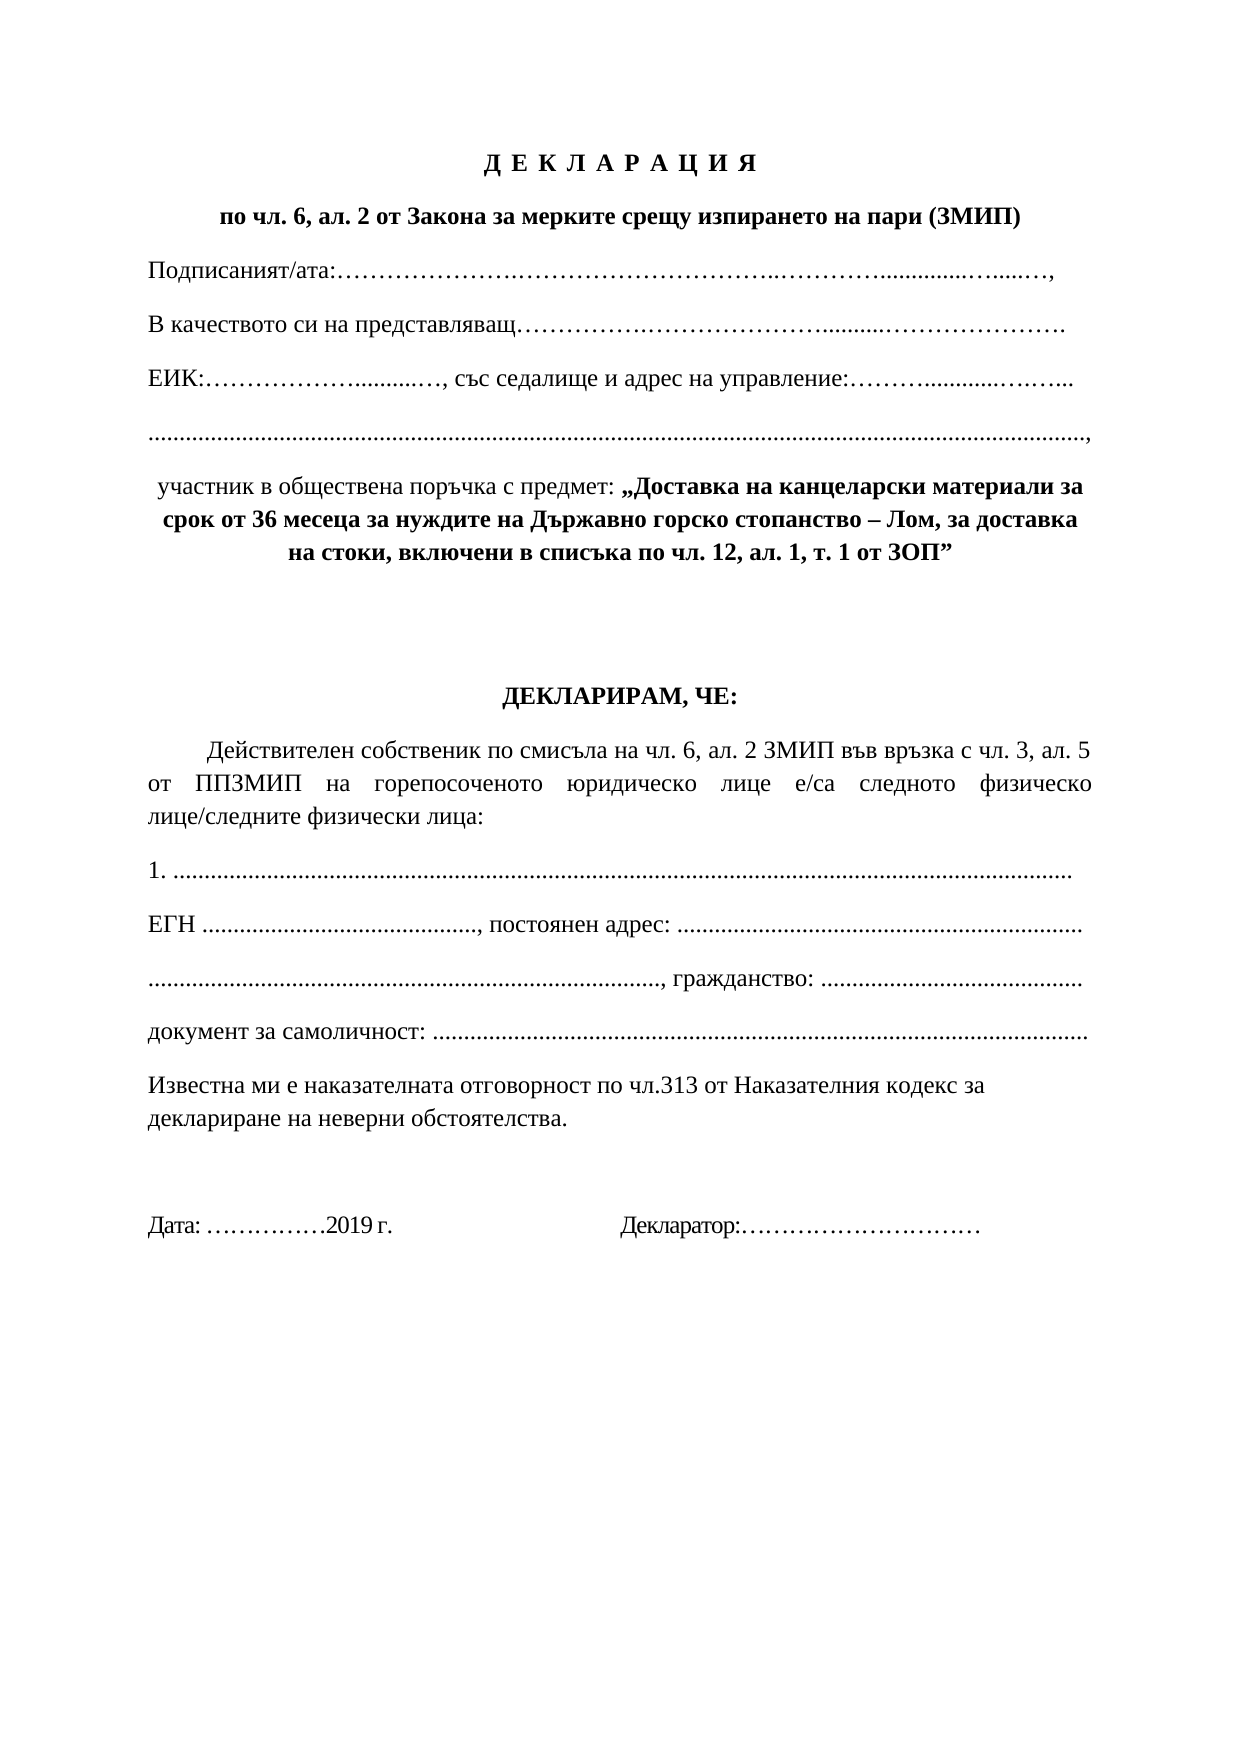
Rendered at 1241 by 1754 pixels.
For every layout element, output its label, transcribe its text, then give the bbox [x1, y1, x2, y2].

text .................................................................................., гражданство: .......................................... [148, 963, 1093, 991]
text ЕГН ............................................, постоянен адрес: ................................................................. [148, 909, 1093, 937]
text Дата: ……………2019 г. Декларатор:………………………… [148, 1211, 1093, 1239]
text ЕИК:………………..........…, със седалище и адрес на управление:………............….…... [148, 363, 1093, 392]
text участник в обществена поръчка с предмет: „Доставка на канцеларски материали за срок от 36 месеца за нуждите на Държавно горско стопанство – Лом, за доставка на стоки, включени в списъка по чл. 12, ал. 1, т. 1 от ЗОП” [148, 471, 1093, 566]
text В качеството си на представляващ…………….…………………..........…………………. [148, 309, 1093, 338]
text 1. ................................................................................................................................................ [148, 855, 1093, 884]
text Действителен собственик по смисъла на чл. 6, ал. 2 ЗМИП във връзка с чл. 3, ал. 5 от ППЗМИП на горепосоченото юридическо лице е/са следното физическо лице/следните физически лица: [148, 735, 1093, 830]
text ......................................................................................................................................................, [148, 417, 1093, 446]
text ДЕКЛАРИРАМ, ЧЕ: [148, 681, 1093, 710]
text по чл. 6, ал. 2 от Закона за мерките срещу изпирането на пари (ЗМИП) [148, 201, 1093, 230]
text Д Е К Л А Р А Ц И Я [148, 148, 1093, 176]
text документ за самоличност: ......................................................................................................... [148, 1016, 1093, 1045]
text Подписаният/ата:………………….…………………………..…………..............….....…, [148, 255, 1093, 284]
text Известна ми е наказателната отговорност по чл.313 от Наказателния кодекс за деклариране на неверни обстоятелства. [148, 1070, 1093, 1132]
